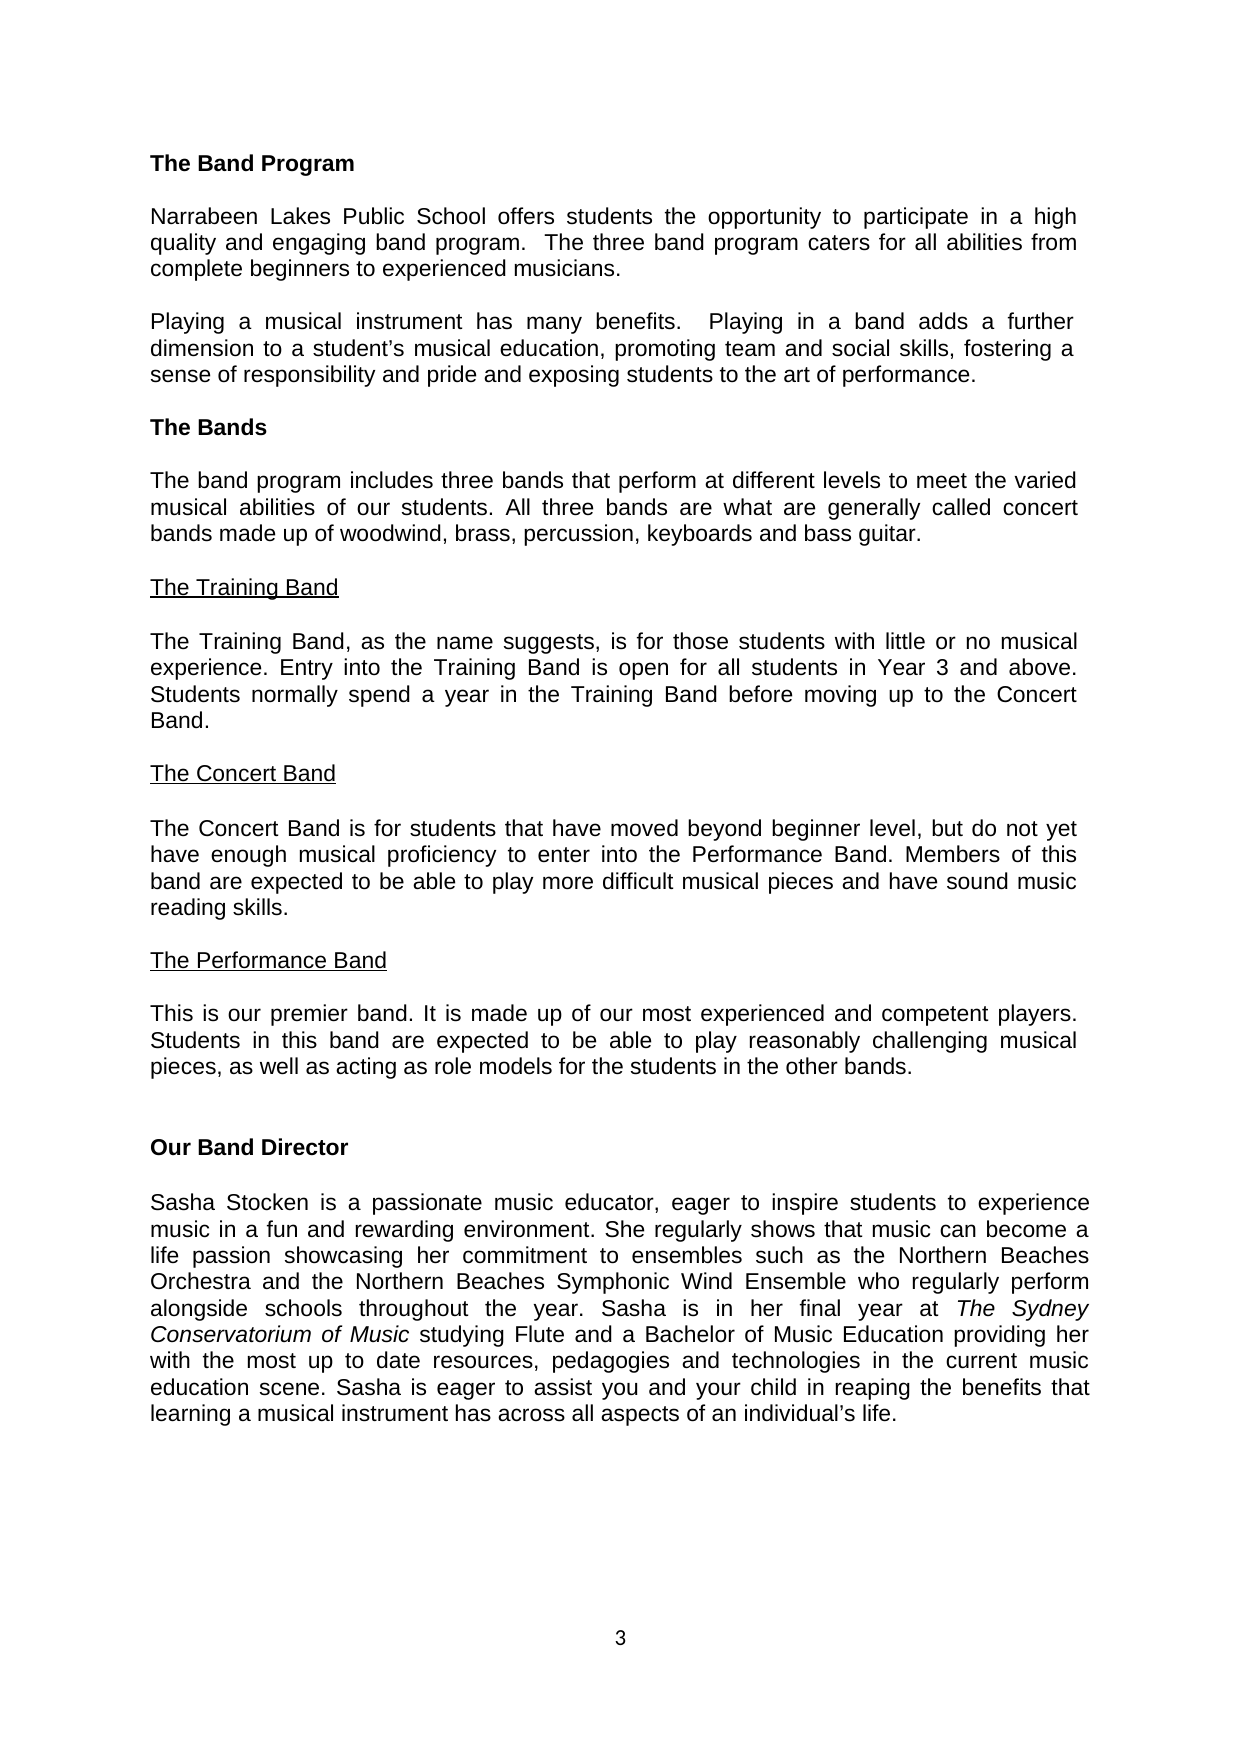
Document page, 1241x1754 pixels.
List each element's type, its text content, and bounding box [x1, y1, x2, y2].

subtitle The Band Program [150, 150, 1090, 176]
text Playing a musical instrument has many benefits. Playing in a band adds a further dimension to a student’s musical education, promoting team and social skills, fostering a sense of responsibility and pride and exposing students to the art of performance. [150, 308, 1075, 387]
text The band program includes three bands that perform at different levels to meet the varied musical abilities of our students. All three bands are what are generally called concert bands made up of woodwind, brass, percussion, keyboards and bass guitar. [150, 467, 1078, 546]
subtitle Our Band Director [150, 1134, 1090, 1160]
text The Concert Band is for students that have moved beyond beginner level, but do not yet have enough musical proficiency to enter into the Performance Band. Members of this band are expected to be able to play more difficult musical pieces and have sound music reading skills. [150, 815, 1079, 920]
text The Training Band, as the name suggests, is for those students with little or no musical experience. Entry into the Training Band is open for all students in Year 3 and above. Students normally spend a year in the Training Band before moving up to the Concert Band. [150, 628, 1078, 733]
text Sasha Stocken is a passionate music educator, eager to inspire students to experience music in a fun and rewarding environment. She regularly shows that music can become a life passion showcasing her commitment to ensembles such as the Northern Beaches Orchestra and the Northern Beaches Symphonic Wind Ensemble who regularly perform alongside schools throughout the year. Sasha is in her final year at The Sydney Conservatorium of Music studying Flute and a Bachelor of Music Education providing her with the most up to date resources, pedagogies and technologies in the current music education scene. Sasha is eager to assist you and your child in reaping the benefits that learning a musical instrument has across all aspects of an individual’s life. [150, 1189, 1090, 1426]
text The Training Band [150, 573, 1090, 600]
subtitle The Bands [150, 414, 1090, 441]
text This is our premier band. It is made up of our most experienced and competent players. Students in this band are expected to be able to play reasonably challenging musical pieces, as well as acting as role models for the students in the other bands. [150, 1000, 1078, 1079]
text Narrabeen Lakes Public School offers students the opportunity to participate in a high quality and engaging band program. The three band program caters for all abilities from complete beginners to experienced musicians. [150, 203, 1078, 282]
text The Concert Band [150, 760, 1090, 787]
text The Performance Band [150, 947, 1090, 974]
